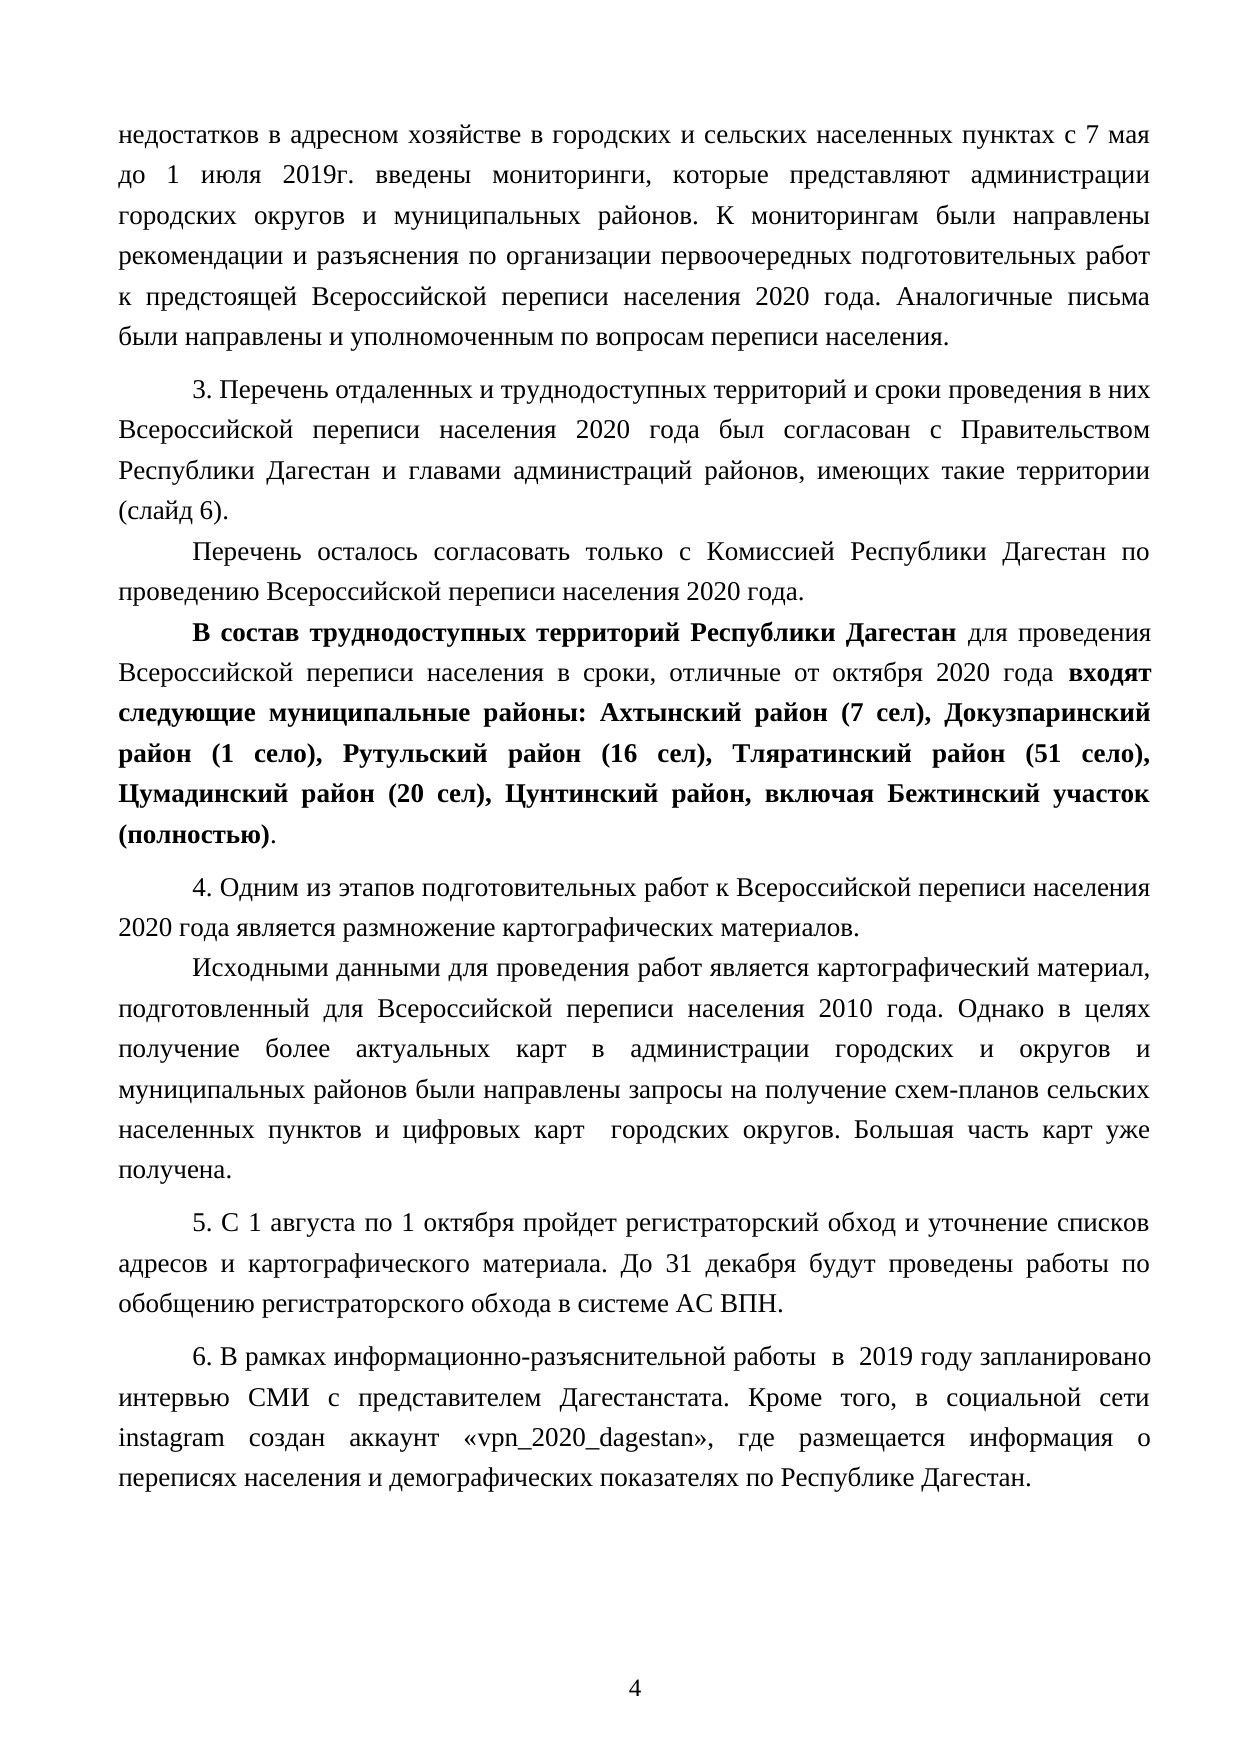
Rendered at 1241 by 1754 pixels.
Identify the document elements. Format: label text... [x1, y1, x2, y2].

text 6. В рамках информационно-разъяснительной работы в 2019 году запланировано интервью СМИ с представителем Дагестанстата. Кроме того, в социальной сети instagram создан аккаунт «vpn_2020_dagestan», где размещается информация о переписях населения и демографических показателях по Республике Дагестан. [118, 1340, 1152, 1493]
text В состав труднодоступных территорий Республики Дагестан для проведения Всероссийской переписи населения в сроки, отличные от октября 2020 года входят следующие муниципальные районы: Ахтынский район (7 сел), Докузпаринский район (1 село), Рутульский район (16 сел), Тляратинский район (51 село), Цумадинский район (20 сел), Цунтинский район, включая Бежтинский участок (полностью). [118, 616, 1152, 849]
list Исходными данными для проведения работ является картографический материал, подготовленный для Всероссийской переписи населения 2010 года. Однако в целях получение более актуальных карт в администрации городских и округов и муниципальных районов были направлены запросы на получение схем-планов сельских населенных пунктов и цифровых карт городских округов. Большая часть карт уже получена. [118, 951, 1152, 1185]
text 4. Одним из этапов подготовительных работ к Всероссийской переписи населения 2020 года является размножение картографических материалов. [118, 871, 1152, 942]
text Перечень осталось согласовать только с Комиссией Республики Дагестан по проведению Всероссийской переписи населения 2020 года. [118, 535, 1152, 606]
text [118, 118, 1152, 351]
text 3. Перечень отдаленных и труднодоступных территорий и сроки проведения в них Всероссийской переписи населения 2020 года был согласован с Правительством Республики Дагестан и главами администраций районов, имеющих такие территории (слайд 6). [118, 373, 1152, 526]
list 5. С 1 августа по 1 октября пройдет регистраторский обход и уточнение списков адресов и картографического материала. До 31 декабря будут проведены работы по обобщению регистраторского обхода в системе АС ВПН. [118, 1206, 1152, 1318]
